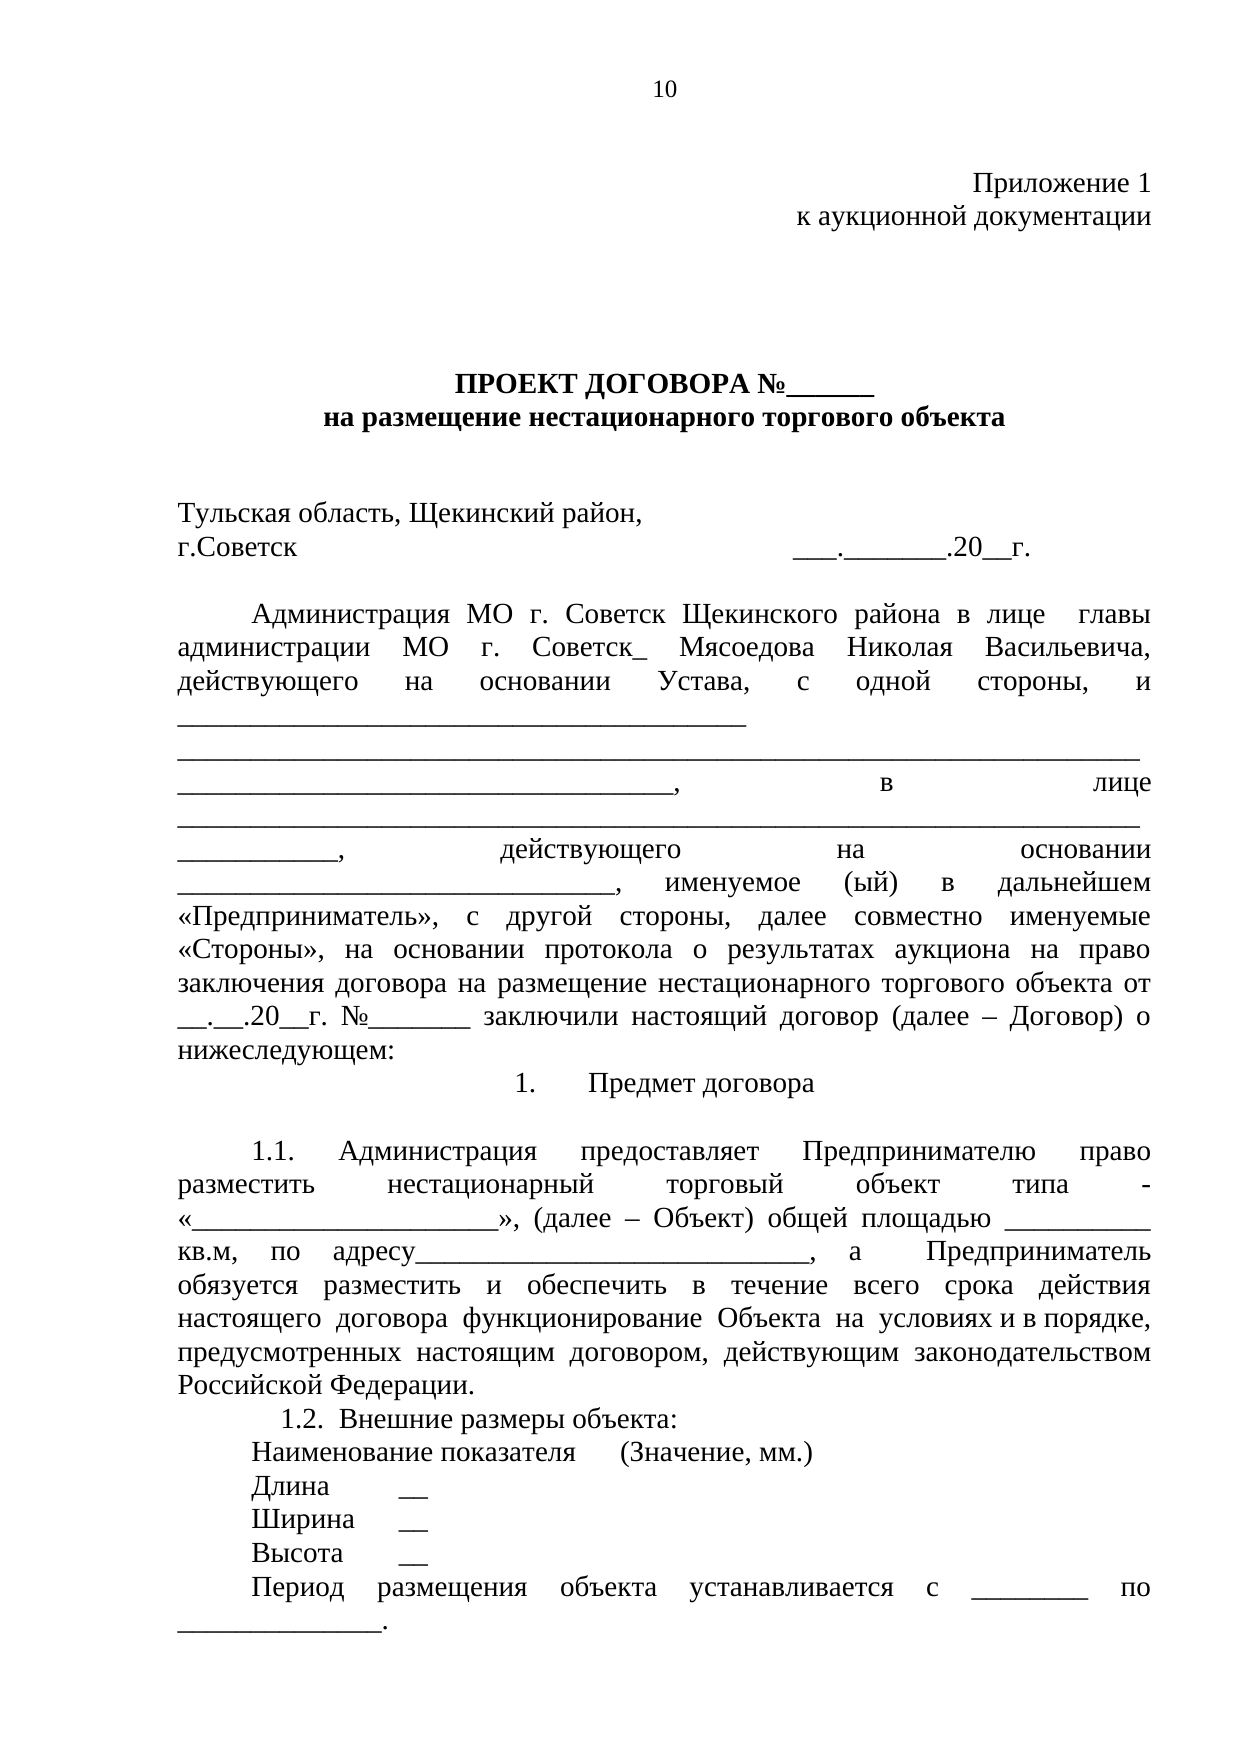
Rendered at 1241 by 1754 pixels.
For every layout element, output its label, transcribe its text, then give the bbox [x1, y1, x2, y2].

text Приложение 1 [177, 165, 1152, 198]
text к аукционной документации [177, 198, 1152, 232]
text 1.2. Внешние размеры объекта: [177, 1401, 1152, 1434]
text 1. Предмет договора [177, 1066, 1152, 1099]
text Высота __ [177, 1535, 1152, 1569]
text Ширина __ [177, 1502, 1152, 1535]
text ПРОЕКТ ДОГОВОРА №______ [177, 366, 1152, 399]
text г.Советск ___._______.20__г. [177, 529, 1152, 562]
text Длина __ [177, 1468, 1152, 1502]
text на размещение нестационарного торгового объекта [177, 399, 1152, 433]
text 1.1. Администрация предоставляет Предпринимателю право разместить нестационарный торговый объект типа - «_____________________», (далее – Объект) общей площадью __________ кв.м, по адресу___________________________, а Предприниматель обязуется разместить и обеспечить в течение всего срока действия настоящего договора функционирование Объекта на условиях и в порядке, предусмотренных настоящим договором, действующим законодательством Российской Федерации. [177, 1133, 1152, 1401]
text Наименование показателя (Значение, мм.) [177, 1434, 1152, 1468]
text Администрация МО г. Советск Щекинского района в лице главы администрации МО г. Советск_ Мясоедова Николая Васильевича, действующего на основании Устава, с одной стороны, и _______________________________________ ____________________________________________________________________________________________________, в лице _____________________________________________________________________________, действующего на основании ______________________________, именуемое (ый) в дальнейшем «Предприниматель», с другой стороны, далее совместно именуемые «Стороны», на основании протокола о результатах аукциона на право заключения договора на размещение нестационарного торгового объекта от __.__.20__г. №_______ заключили настоящий договор (далее – Договор) о нижеследующем: [177, 596, 1152, 1066]
text Период размещения объекта устанавливается с ________ по ______________. [177, 1569, 1152, 1636]
text Тульская область, Щекинский район, [177, 495, 1152, 529]
